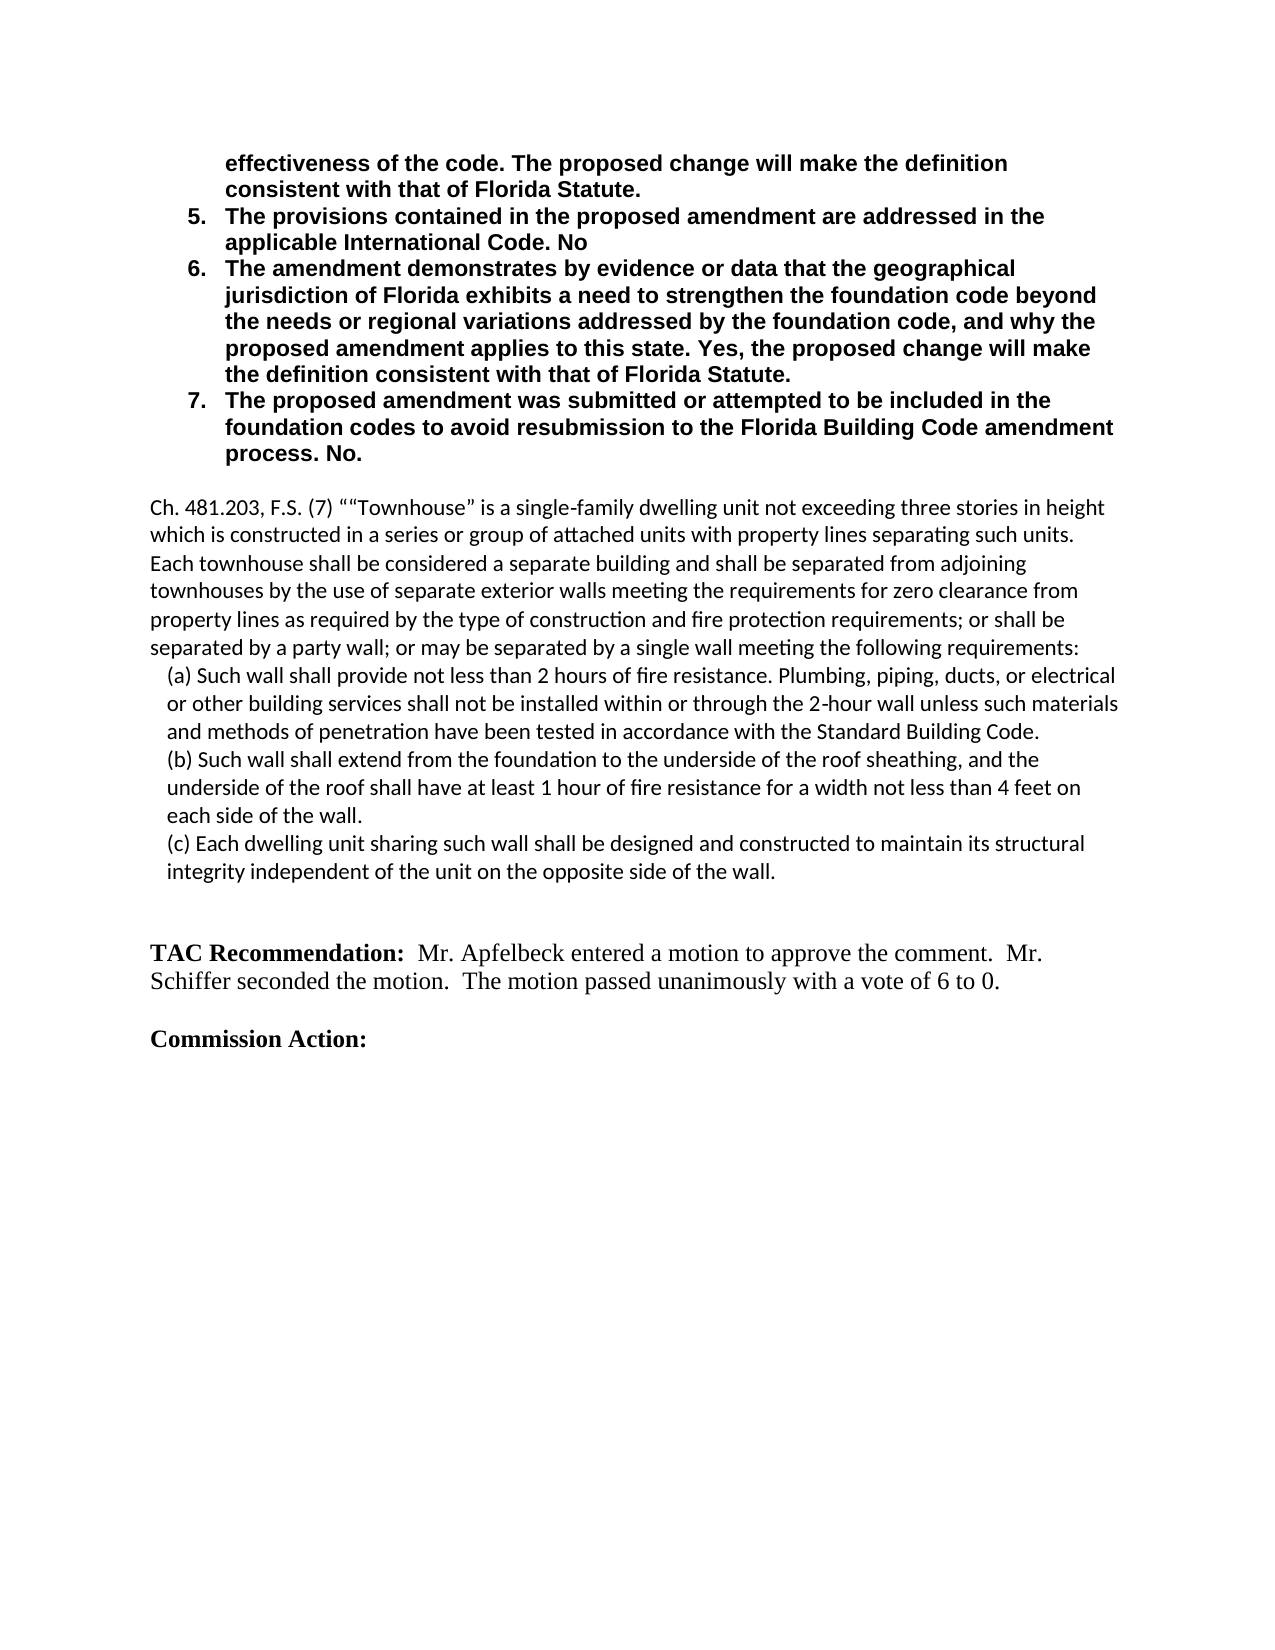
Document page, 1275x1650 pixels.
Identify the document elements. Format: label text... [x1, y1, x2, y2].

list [187, 150, 1125, 203]
text Commission Action: [150, 1024, 1125, 1053]
text Ch. 481.203, F.S. (7) ““Townhouse” is a single‐family dwelling unit not exceeding three stories in height which is constructed in a series or group of attached units with property lines separating such units. Each townhouse shall be considered a separate building and shall be separated from adjoining townhouses by the use of separate exterior walls meeting the requirements for zero clearance from property lines as required by the type of construction and fire protection requirements; or shall be separated by a party wall; or may be separated by a single wall meeting the following requirements: [150, 493, 1125, 661]
list The provisions contained in the proposed amendment are addressed in the applicable International Code. No [187, 203, 1125, 255]
text (a) Such wall shall provide not less than 2 hours of fire resistance. Plumbing, piping, ducts, or electrical or other building services shall not be installed within or through the 2‐hour wall unless such materials and methods of penetration have been tested in accordance with the Standard Building Code. [167, 661, 1125, 745]
list The proposed amendment was submitted or attempted to be included in the foundation codes to avoid resubmission to the Florida Building Code amendment process. No. [187, 387, 1125, 466]
text TAC Recommendation: Mr. Apfelbeck entered a motion to approve the comment. Mr. Schiffer seconded the motion. The motion passed unanimously with a vote of 6 to 0. [150, 938, 1125, 995]
list The amendment demonstrates by evidence or data that the geographical jurisdiction of Florida exhibits a need to strengthen the foundation code beyond the needs or regional variations addressed by the foundation code, and why the proposed amendment applies to this state. Yes, the proposed change will make the definition consistent with that of Florida Statute. [187, 255, 1125, 387]
text (b) Such wall shall extend from the foundation to the underside of the roof sheathing, and the underside of the roof shall have at least 1 hour of fire resistance for a width not less than 4 feet on each side of the wall. [167, 745, 1125, 829]
text (c) Each dwelling unit sharing such wall shall be designed and constructed to maintain its structural integrity independent of the unit on the opposite side of the wall. [167, 829, 1125, 885]
